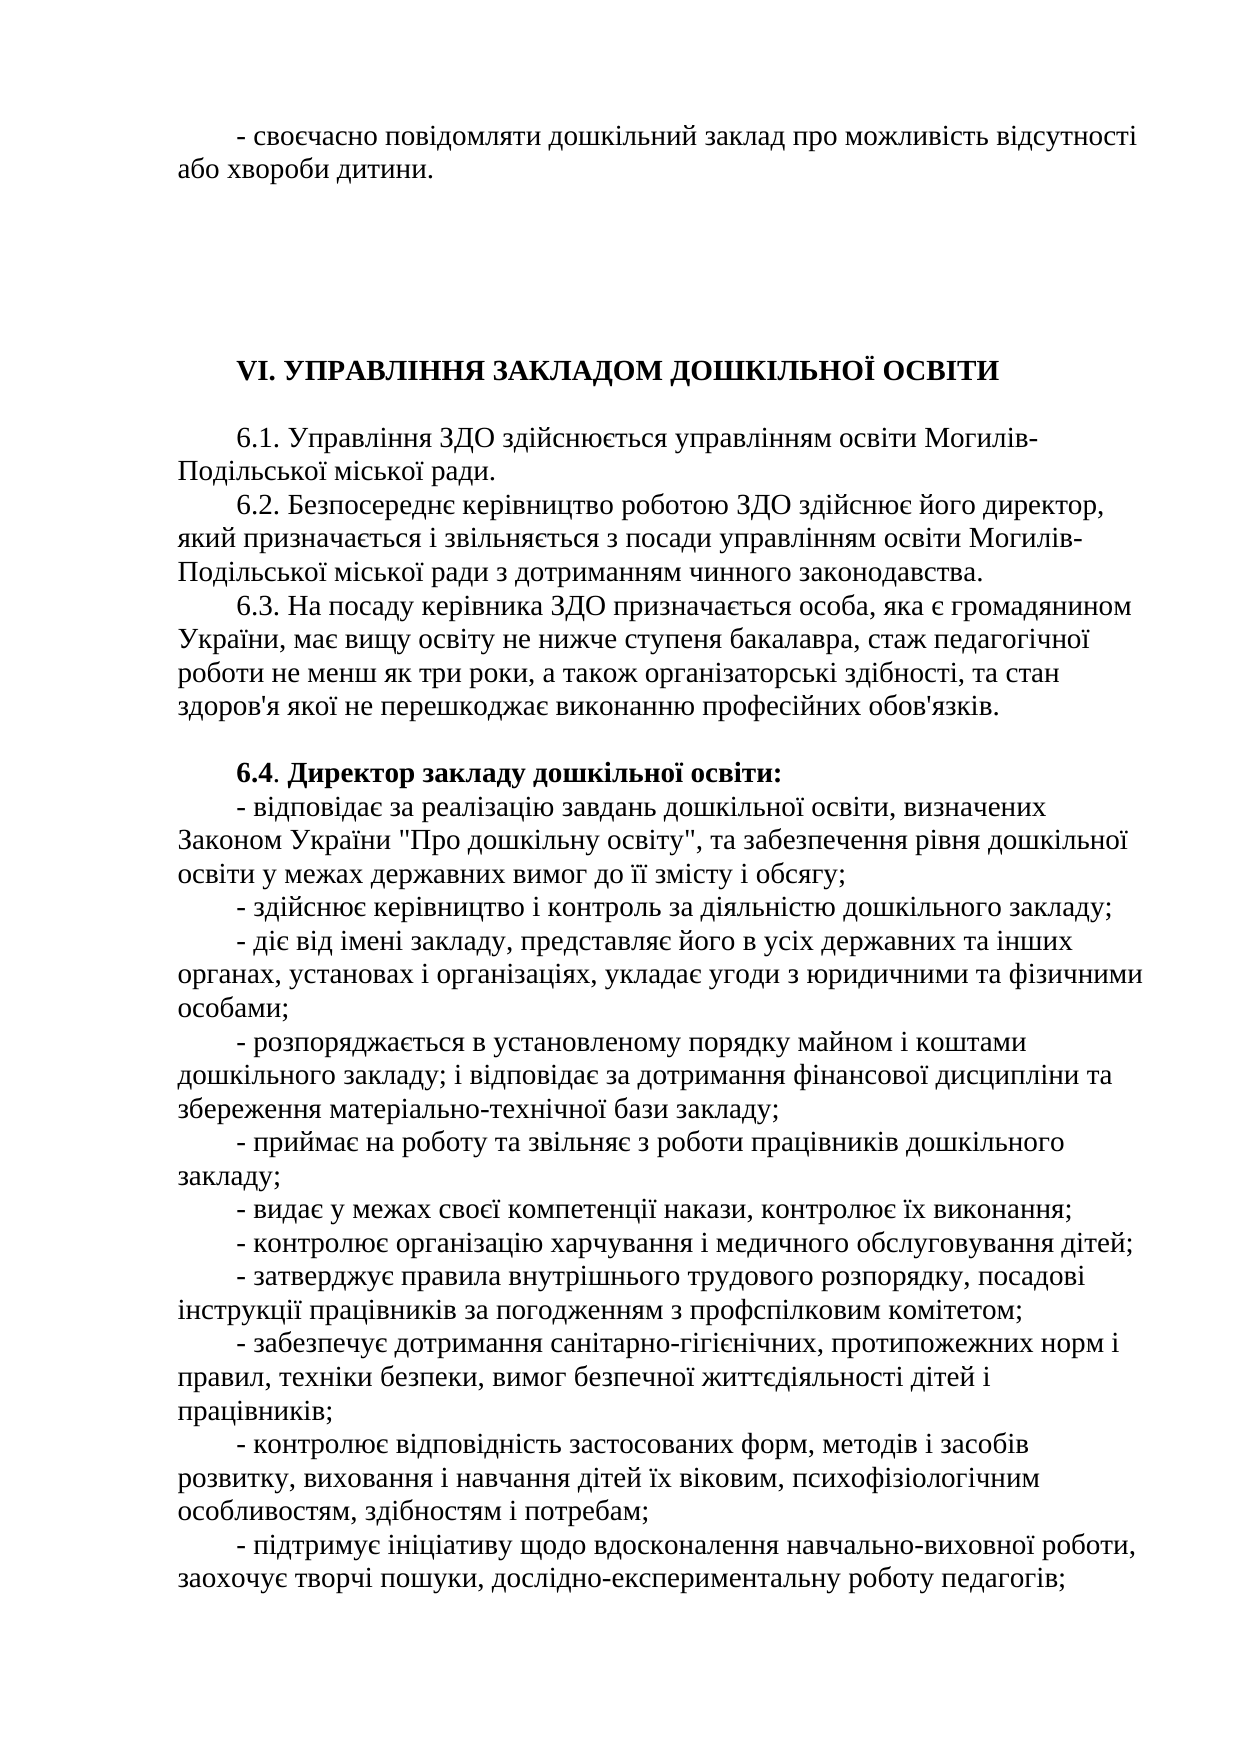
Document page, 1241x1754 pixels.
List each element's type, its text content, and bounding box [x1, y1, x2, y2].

text - затверджує правила внутрішнього трудового розпорядку, посадові інструкції працівників за погодженням з профспілковим комітетом; [177, 1258, 1152, 1326]
text VI. УПРАВЛІННЯ ЗАКЛАДОМ ДОШКІЛЬНОЇ ОСВІТИ [177, 353, 1152, 386]
text 6.3. На посаду керівника ЗДО призначається особа, яка є громадянином України, має вищу освіту не нижче ступеня бакалавра, стаж педагогічної роботи не менш як три роки, а також організаторські здібності, та стан здоров'я якої не перешкоджає виконанню професійних обов'язків. [177, 588, 1152, 722]
text - приймає на роботу та звільняє з роботи працівників дошкільного закладу; [177, 1124, 1152, 1191]
text 6.1. Управління ЗДО здійснюється управлінням освіти Могилів-Подільської міської ради. [177, 420, 1152, 487]
text - підтримує ініціативу щодо вдосконалення навчально-виховної роботи, заохочує творчі пошуки, дослідно-експериментальну роботу педагогів; [177, 1527, 1152, 1594]
text - видає у межах своєї компетенції накази, контролює їх виконання; [177, 1191, 1152, 1225]
text - розпоряджається в установленому порядку майном і коштами дошкільного закладу; і відповідає за дотримання фінансової дисципліни та збереження матеріально-технічної бази закладу; [177, 1024, 1152, 1124]
text 6.4. Директор закладу дошкільної освіти: [177, 755, 1152, 789]
text - забезпечує дотримання санітарно-гігієнічних, протипожежних норм і правил, техніки безпеки, вимог безпечної життєдіяльності дітей і працівників; [177, 1326, 1152, 1426]
text - діє від імені закладу, представляє його в усіх державних та інших органах, установах і організаціях, укладає угоди з юридичними та фізичними особами; [177, 923, 1152, 1024]
text - здійснює керівництво і контроль за діяльністю дошкільного закладу; [177, 889, 1152, 923]
text - відповідає за реалізацію завдань дошкільної освіти, визначених Законом України "Про дошкільну освіту", та забезпечення рівня дошкільної освіти у межах державних вимог до її змісту і обсягу; [177, 789, 1152, 889]
text - контролює організацію харчування і медичного обслуговування дітей; [177, 1225, 1152, 1258]
text - своєчасно повідомляти дошкільний заклад про можливість відсутності або хвороби дитини. [177, 118, 1152, 185]
text - контролює відповідність застосованих форм, методів і засобів розвитку, виховання і навчання дітей їх віковим, психофізіологічним особливостям, здібностям і потребам; [177, 1426, 1152, 1527]
text 6.2. Безпосереднє керівництво роботою ЗДО здійснює його директор, який призначається і звільняється з посади управлінням освіти Могилів-Подільської міської ради з дотриманням чинного законодавства. [177, 487, 1152, 588]
